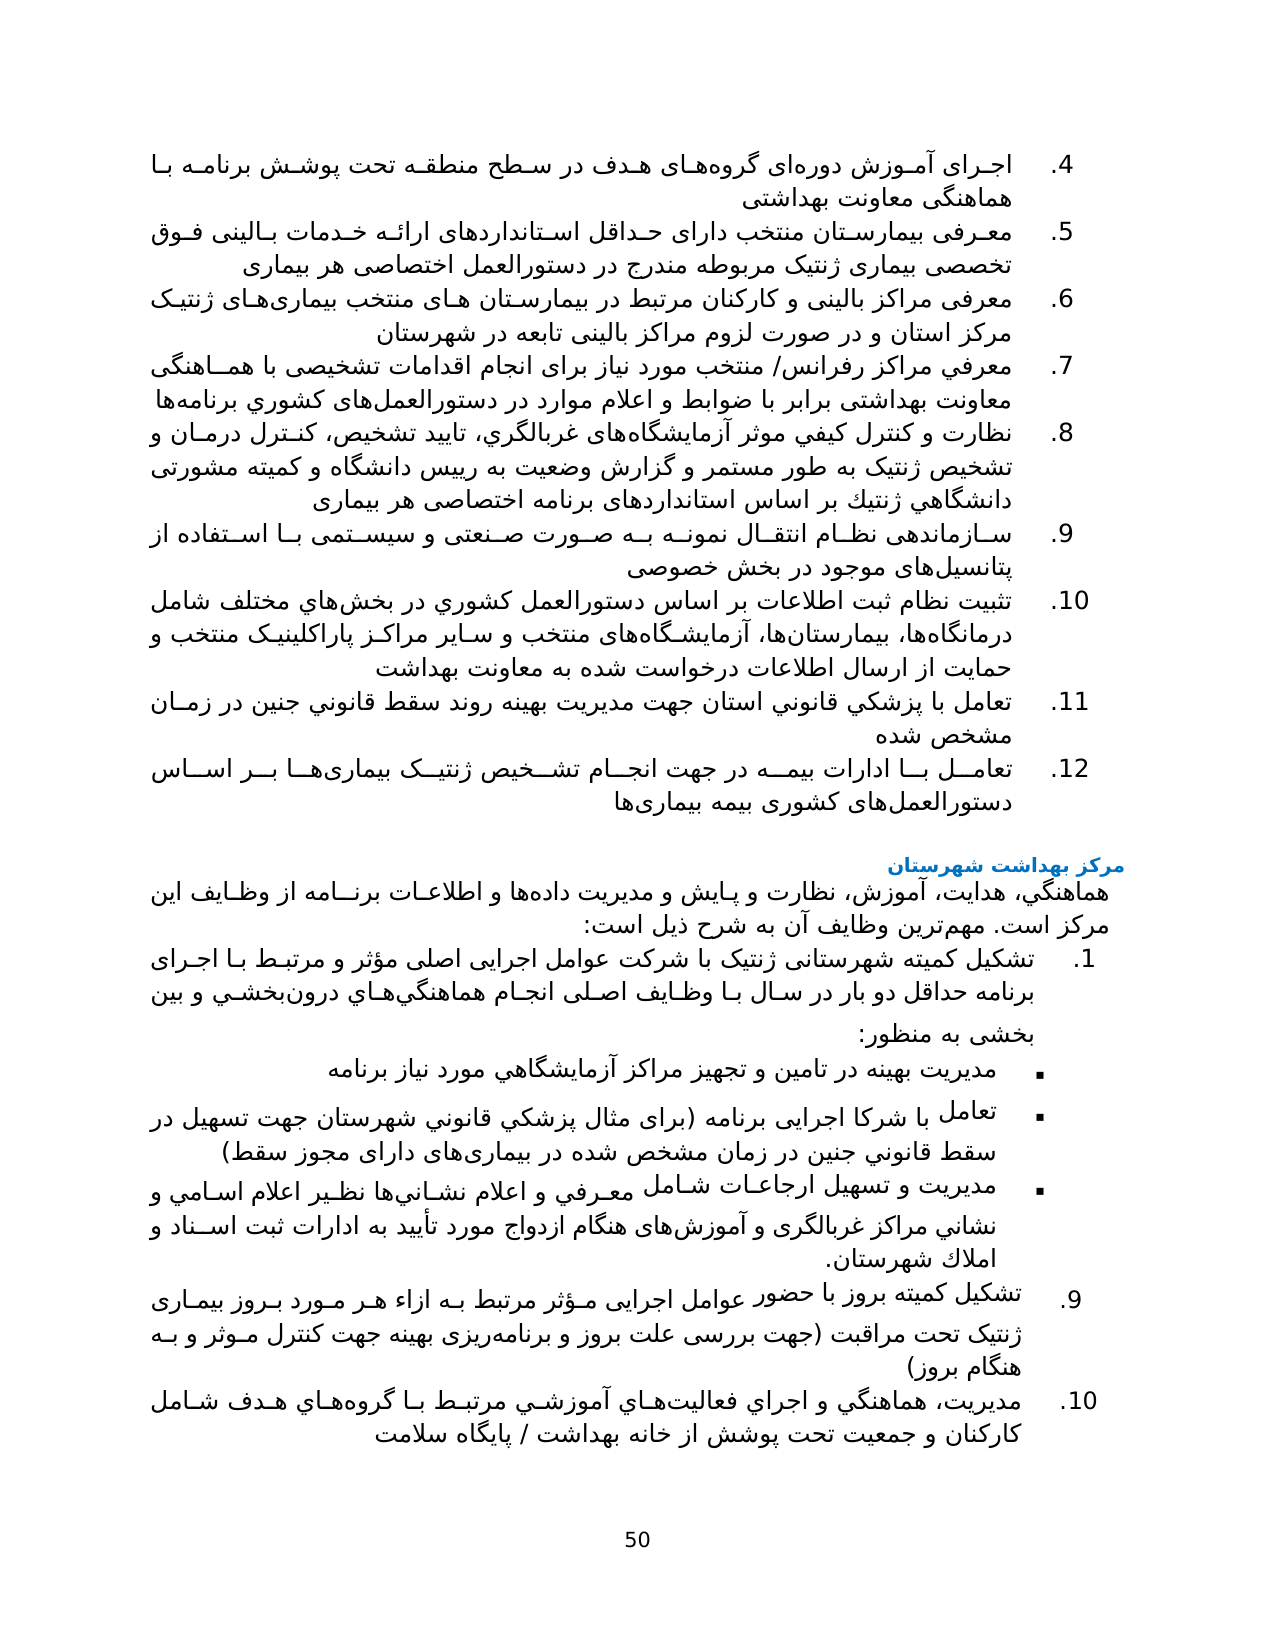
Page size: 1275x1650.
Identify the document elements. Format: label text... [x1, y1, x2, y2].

list معرفي مراکز رفرانس/ منتخب مورد نیاز برای انجام اقدامات تشخیصی با هماهنگی معاونت بهداشتی برابر با ضوابط و اعلام موارد در دستورالعمل‌های كشوري برنامه‌ها [150, 351, 1050, 414]
list تثبیت نظام ثبت اطلاعات بر اساس دستورالعمل كشوري در بخش‌هاي مختلف شامل درمانگاه‌ها، بیمارستان‌ها، آزمایشگاه‌های منتخب و سایر مراکز پاراکلینیک منتخب و حمایت از ارسال اطلاعات درخواست شده به معاونت بهداشت [150, 586, 1050, 682]
list تعامل با پزشكي قانوني استان جهت مدیریت بهینه روند سقط قانوني جنين در زمان مشخص شده [150, 687, 1050, 749]
list مدیریت بهینه در تامین و تجهيز مراكز آزمايشگاهي مورد نیاز برنامه [150, 1054, 1034, 1090]
list اجرای آموزش دوره‌ای گروه‌های هدف در سطح منطقه تحت پوشش برنامه با هماهنگی معاونت بهداشتی [150, 150, 1050, 213]
text هماهنگي، هدايت، آموزش، نظارت و پـايش و مدیریت داده‌ها و اطلاعات برنـامه از وظايف اين مركز است. مهم‌ترين وظايف آن به شرح ذيل است: [150, 877, 1110, 939]
subtitle مركز بهداشت شهرستان [150, 854, 1125, 877]
list تعامل با ادارات بیمه در جهت انجام تشخیص ژنتیک بیماری‌ها بر اساس دستورالعمل‌های کشوری بیمه بیماری‌ها [150, 754, 1050, 816]
list معرفی مراکز بالینی و کارکنان مرتبط در بیمارستان های منتخب بیماری‌های ژنتیک مرکز استان و در صورت لزوم مراکز بالینی تابعه در شهرستان [150, 284, 1050, 347]
list تشكيل کمیته شهرستانی ژنتیک با شرکت عوامل اجرایی اصلی مؤثر و مرتبط با اجرای برنامه حداقل دو بار در سال با وظایف اصلی انجام هماهنگي‌هاي درون‌بخشي و بین بخشی به‌ منظور: [150, 944, 1072, 1048]
list تشکیل کمیته بروز با حضور عوامل اجرایی مؤثر مرتبط به ازاء هر مورد بروز بیماری ژنتیک تحت مراقبت (جهت بررسی علت بروز و برنامه‌ریزی بهینه جهت کنترل موثر و به هنگام بروز) [150, 1278, 1059, 1382]
list معرفی بیمارستان منتخب دارای حداقل استانداردهای ارائه خدمات بالینی فوق تخصصی بیماری ژنتیک مربوطه مندرج در دستورالعمل اختصاصی هر بیماری [150, 217, 1050, 280]
list مدیریت، هماهنگي‌ و اجراي فعاليت‌هاي آموزشي مرتبط با گروه‌هاي هدف شامل کارکنان و جمعیت تحت پوشش از خانه بهداشت / پایگاه سلامت [150, 1386, 1059, 1449]
list سازماندهی نظام انتقال نمونه به صورت صنعتی و سیستمی با استفاده از پتانسیل‌های موجود در بخش خصوصی [150, 519, 1050, 582]
list مدیریت و تسهیل ارجاعات شامل معرفي و اعلام نشاني‌ها نظیر اعلام اسامي و نشاني مراكز غربالگری و آموزش‌های هنگام ازدواج مورد تأييد به ادارات ثبت اسناد و املاك شهرستان. [150, 1170, 1034, 1274]
list تعامل با شرکا اجرایی برنامه (برای مثال پزشكي قانوني شهرستان جهت تسهيل در سقط قانوني جنين در زمان مشخص شده در بیماری‌های دارای مجوز سقط) [150, 1096, 1034, 1166]
list نظارت و كنترل كيفي موثر آزمايشگاه‌های غربالگري، تاييد تشخیص، كنترل درمان و تشخیص ژنتیک به طور مستمر و گزارش وضعيت به رييس دانشگاه و کمیته مشورتی دانشگاهي ژنتيك بر اساس استانداردهای برنامه اختصاصی هر بیماری [150, 418, 1050, 514]
